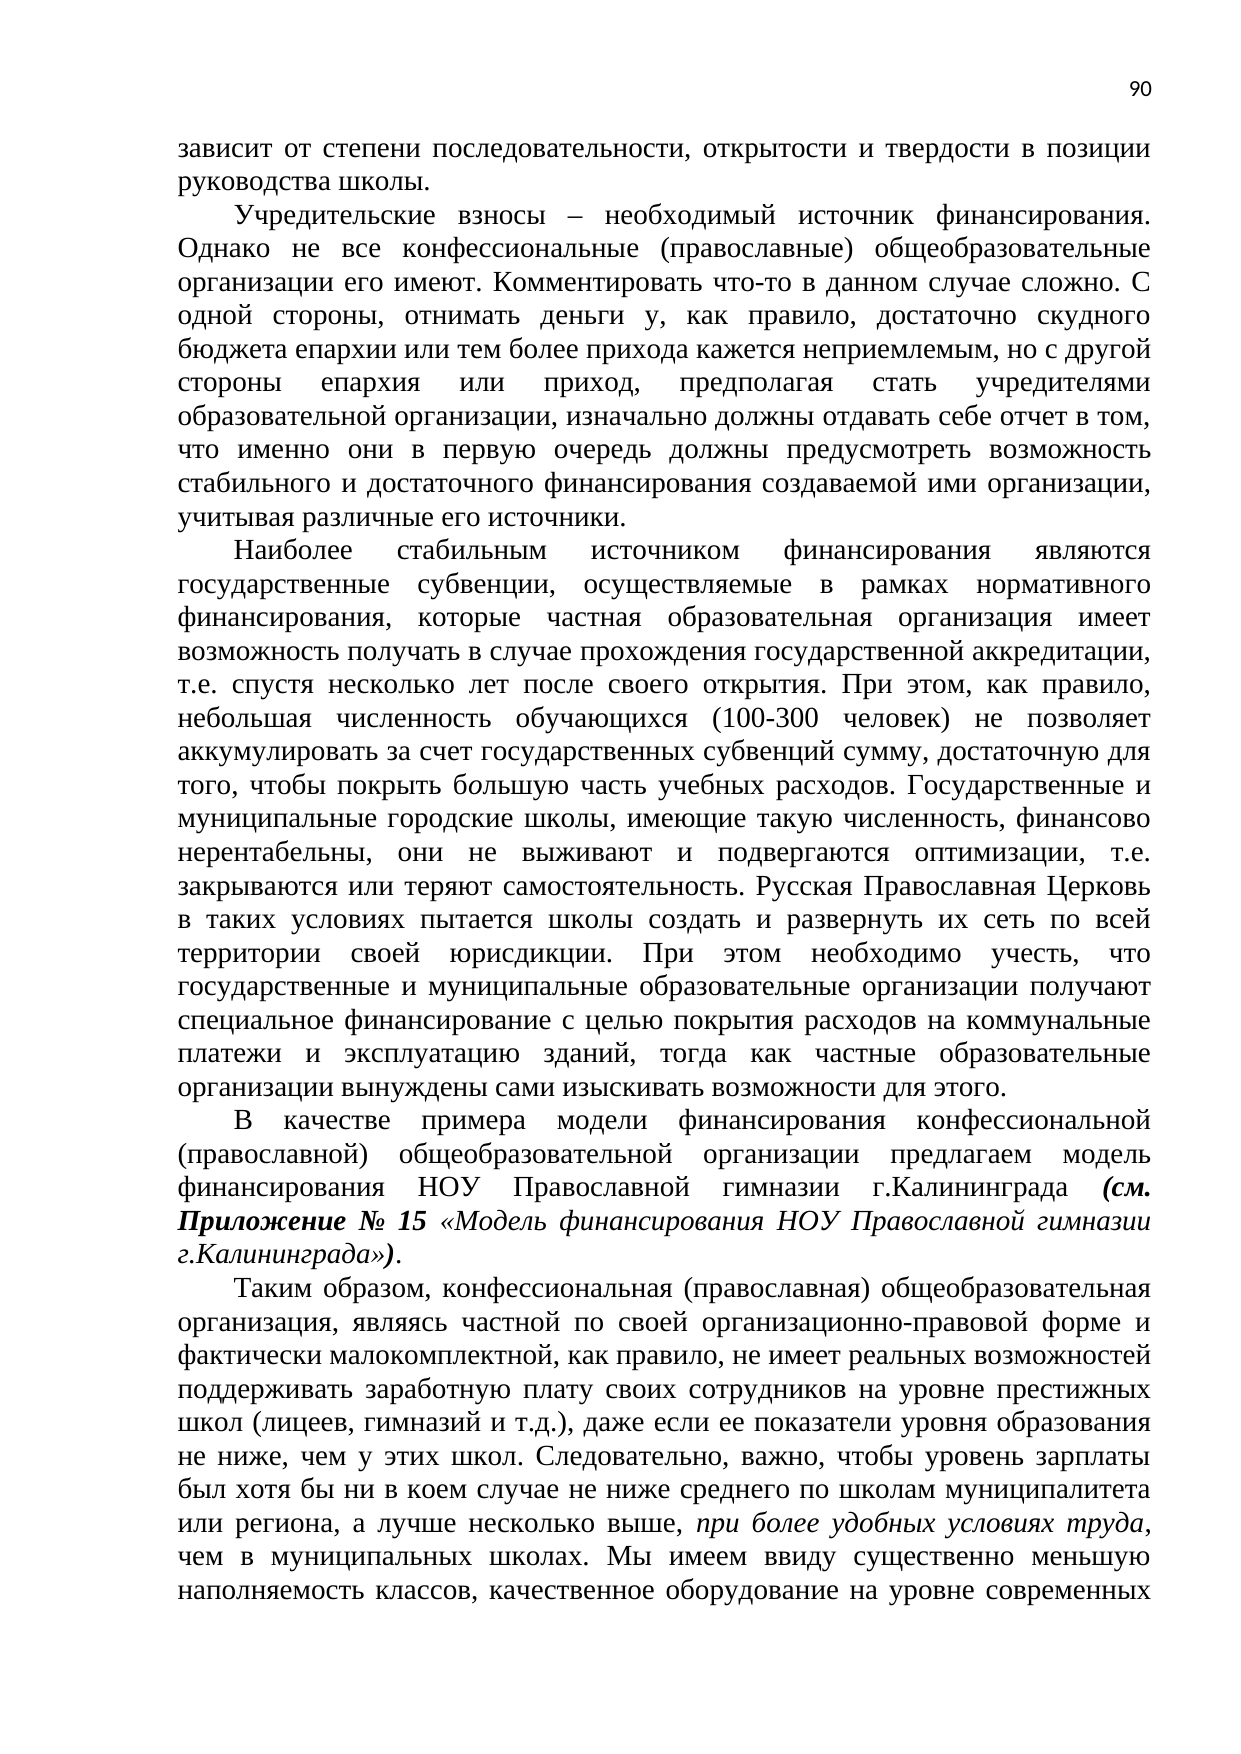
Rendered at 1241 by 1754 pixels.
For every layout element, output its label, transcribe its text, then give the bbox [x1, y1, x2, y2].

text Наиболее стабильным источником финансирования являются государственные субвенции, осуществляемые в рамках нормативного финансирования, которые частная образовательная организация имеет возможность получать в случае прохождения государственной аккредитации, т.е. спустя несколько лет после своего открытия. При этом, как правило, небольшая численность обучающихся (100-300 человек) не позволяет аккумулировать за счет государственных субвенций сумму, достаточную для того, чтобы покрыть большую часть учебных расходов. Государственные и муниципальные городские школы, имеющие такую численность, финансово нерентабельны, они не выживают и подвергаются оптимизации, т.е. закрываются или теряют самостоятельность. Русская Православная Церковь в таких условиях пытается школы создать и развернуть их сеть по всей территории своей юрисдикции. При этом необходимо учесть, что государственные и муниципальные образовательные организации получают специальное финансирование с целью покрытия расходов на коммунальные платежи и эксплуатацию зданий, тогда как частные образовательные организации вынуждены сами изыскивать возможности для этого. [177, 532, 1152, 1102]
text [177, 1270, 1152, 1606]
text Учредительские взносы – необходимый источник финансирования. Однако не все конфессиональные (православные) общеобразовательные организации его имеют. Комментировать что-то в данном случае сложно. С одной стороны, отнимать деньги у, как правило, достаточно скудного бюджета епархии или тем более прихода кажется неприемлемым, но с другой стороны епархия или приход, предполагая стать учредителями образовательной организации, изначально должны отдавать себе отчет в том, что именно они в первую очередь должны предусмотреть возможность стабильного и достаточного финансирования создаваемой ими организации, учитывая различные его источники. [177, 197, 1152, 532]
text В качестве примера модели финансирования конфессиональной (православной) общеобразовательной организации предлагаем модель финансирования НОУ Православной гимназии г.Калининграда (см. Приложение № 15 «Модель финансирования НОУ Православной гимназии г.Калининграда»). [177, 1102, 1152, 1270]
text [177, 130, 1152, 197]
